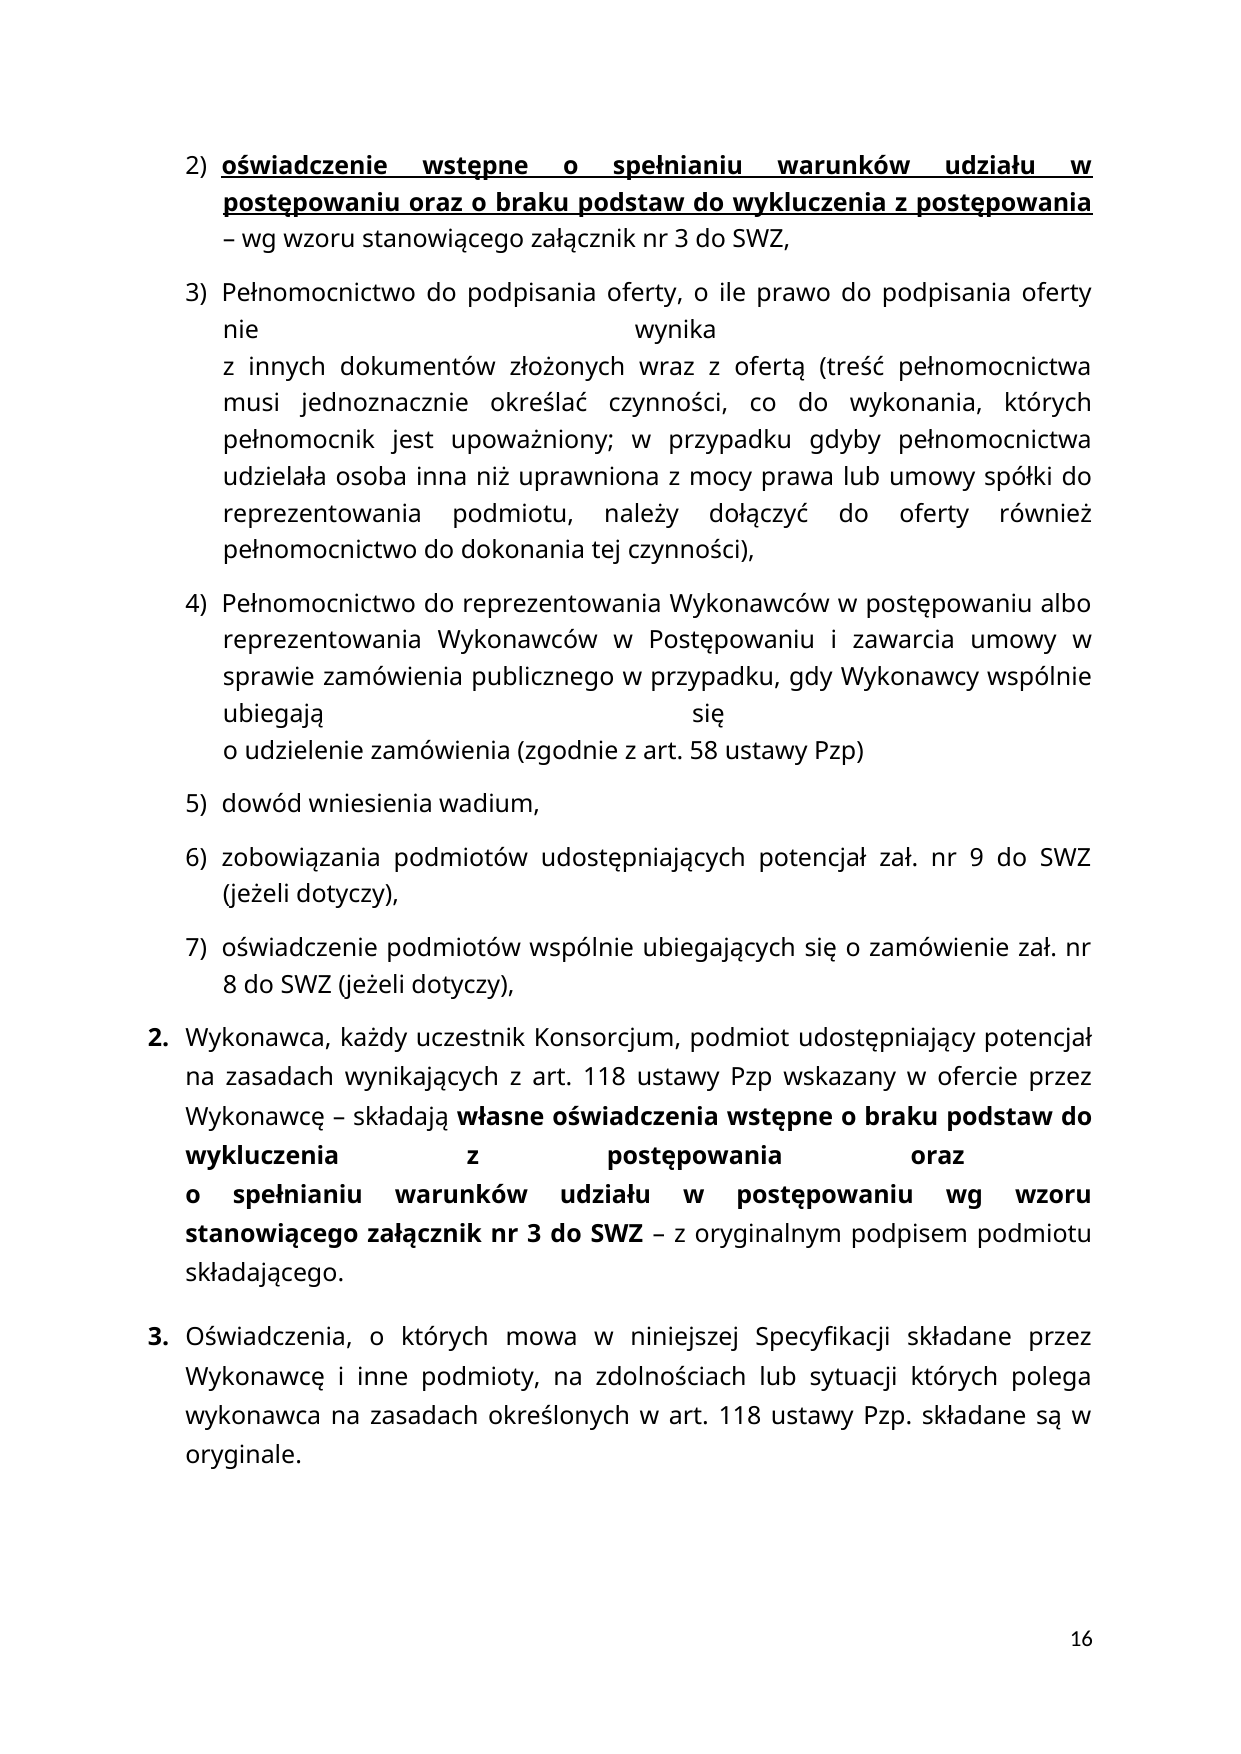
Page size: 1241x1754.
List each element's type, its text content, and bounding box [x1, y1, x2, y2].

list Pełnomocnictwo do podpisania oferty, o ile prawo do podpisania oferty nie wynika z innych dokumentów złożonych wraz z ofertą (treść pełnomocnictwa musi jednoznacznie określać czynności, co do wykonania, których pełnomocnik jest upoważniony; w przypadku gdyby pełnomocnictwa udzielała osoba inna niż uprawniona z mocy prawa lub umowy spółki do reprezentowania podmiotu, należy dołączyć do oferty również pełnomocnictwo do dokonania tej czynności), [185, 274, 1093, 566]
list zobowiązania podmiotów udostępniających potencjał zał. nr 9 do SWZ (jeżeli dotyczy), [185, 839, 1093, 910]
list dowód wniesienia wadium, [185, 786, 1093, 820]
list Wykonawca, każdy uczestnik Konsorcjum, podmiot udostępniający potencjał na zasadach wynikających z art. 118 ustawy Pzp wskazany w ofercie przez Wykonawcę – składają własne oświadczenia wstępne o braku podstaw do wykluczenia z postępowania oraz o spełnianiu warunków udziału w postępowaniu wg wzoru stanowiącego załącznik nr 3 do SWZ – z oryginalnym podpisem podmiotu składającego. [148, 1020, 1093, 1289]
list oświadczenie podmiotów wspólnie ubiegających się o zamówienie zał. nr 8 do SWZ (jeżeli dotyczy), [185, 929, 1093, 1000]
list oświadczenie wstępne o spełnianiu warunków udziału w postępowaniu oraz o braku podstaw do wykluczenia z postępowania – wg wzoru stanowiącego załącznik nr 3 do SWZ, [185, 148, 1093, 255]
list Oświadczenia, o których mowa w niniejszej Specyfikacji składane przez Wykonawcę i inne podmioty, na zdolnościach lub sytuacji których polega wykonawca na zasadach określonych w art. 118 ustawy Pzp. składane są w oryginale. [148, 1319, 1093, 1471]
list Pełnomocnictwo do reprezentowania Wykonawców w postępowaniu albo reprezentowania Wykonawców w Postępowaniu i zawarcia umowy w sprawie zamówienia publicznego w przypadku, gdy Wykonawcy wspólnie ubiegają się o udzielenie zamówienia (zgodnie z art. 58 ustawy Pzp) [185, 585, 1093, 767]
